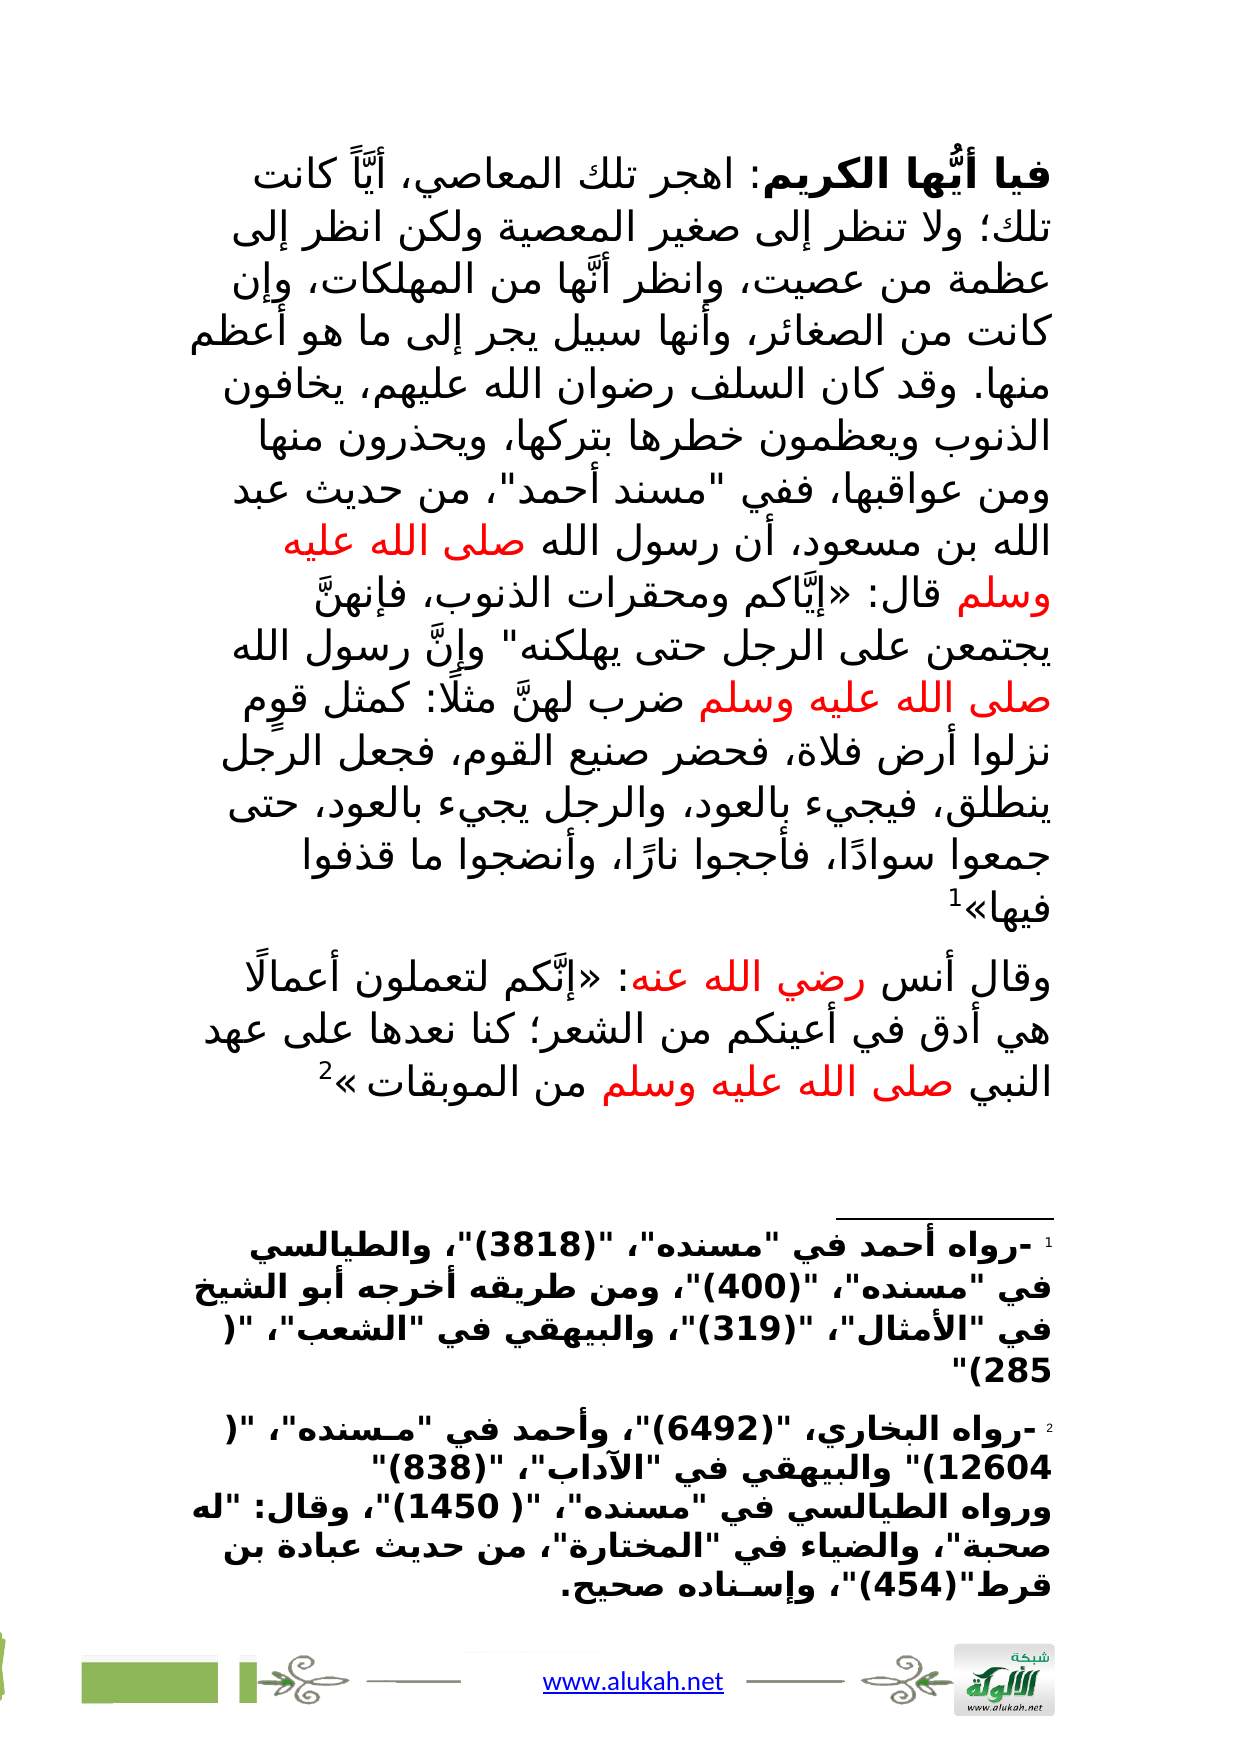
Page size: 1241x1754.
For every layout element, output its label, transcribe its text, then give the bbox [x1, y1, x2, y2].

text وقال أنس رضي الله عنه: «إنَّكم لتعملون أعمالًا هي أدق في أعينكم من الشعر؛ كنا نعدها على عهد النبي صلى الله عليه وسلم من الموبقات » [187, 953, 1053, 1106]
picture [80, 1641, 1056, 1723]
text فيا أيُّها الكريم: اهجر تلك المعاصي، أيَّاً كانت تلك؛ ولا تنظر إلى صغير المعصية ولكن انظر إلى عظمة من عصيت، وانظر أنَّها من المهلكات، وإن كانت من الصغائر، وأنها سبيل يجر إلى ما هو أعظم منها. وقد كان السلف رضوان الله عليهم، يخافون الذنوب ويعظمون خطرها بتركها، ويحذرون منها ومن عواقبها، ففي "مسند أحمد"، من حديث عبد الله بن مسعود، أن رسول الله صلى الله عليه وسلم قال: «إيَّاكم ومحقرات الذنوب، فإنهنَّ يجتمعن على الرجل حتى يهلكنه" وإنَّ رسول الله صلى الله عليه وسلم ضرب لهنَّ مثلًا: كمثل قوٍم نزلوا أرض فلاة، فحضر صنيع القوم، فجعل الرجل ينطلق، فيجيء بالعود، والرجل يجيء بالعود، حتى جمعوا سوادًا، فأججوا نارًا، وأنضجوا ما قذفوا فيها» [187, 150, 1053, 932]
